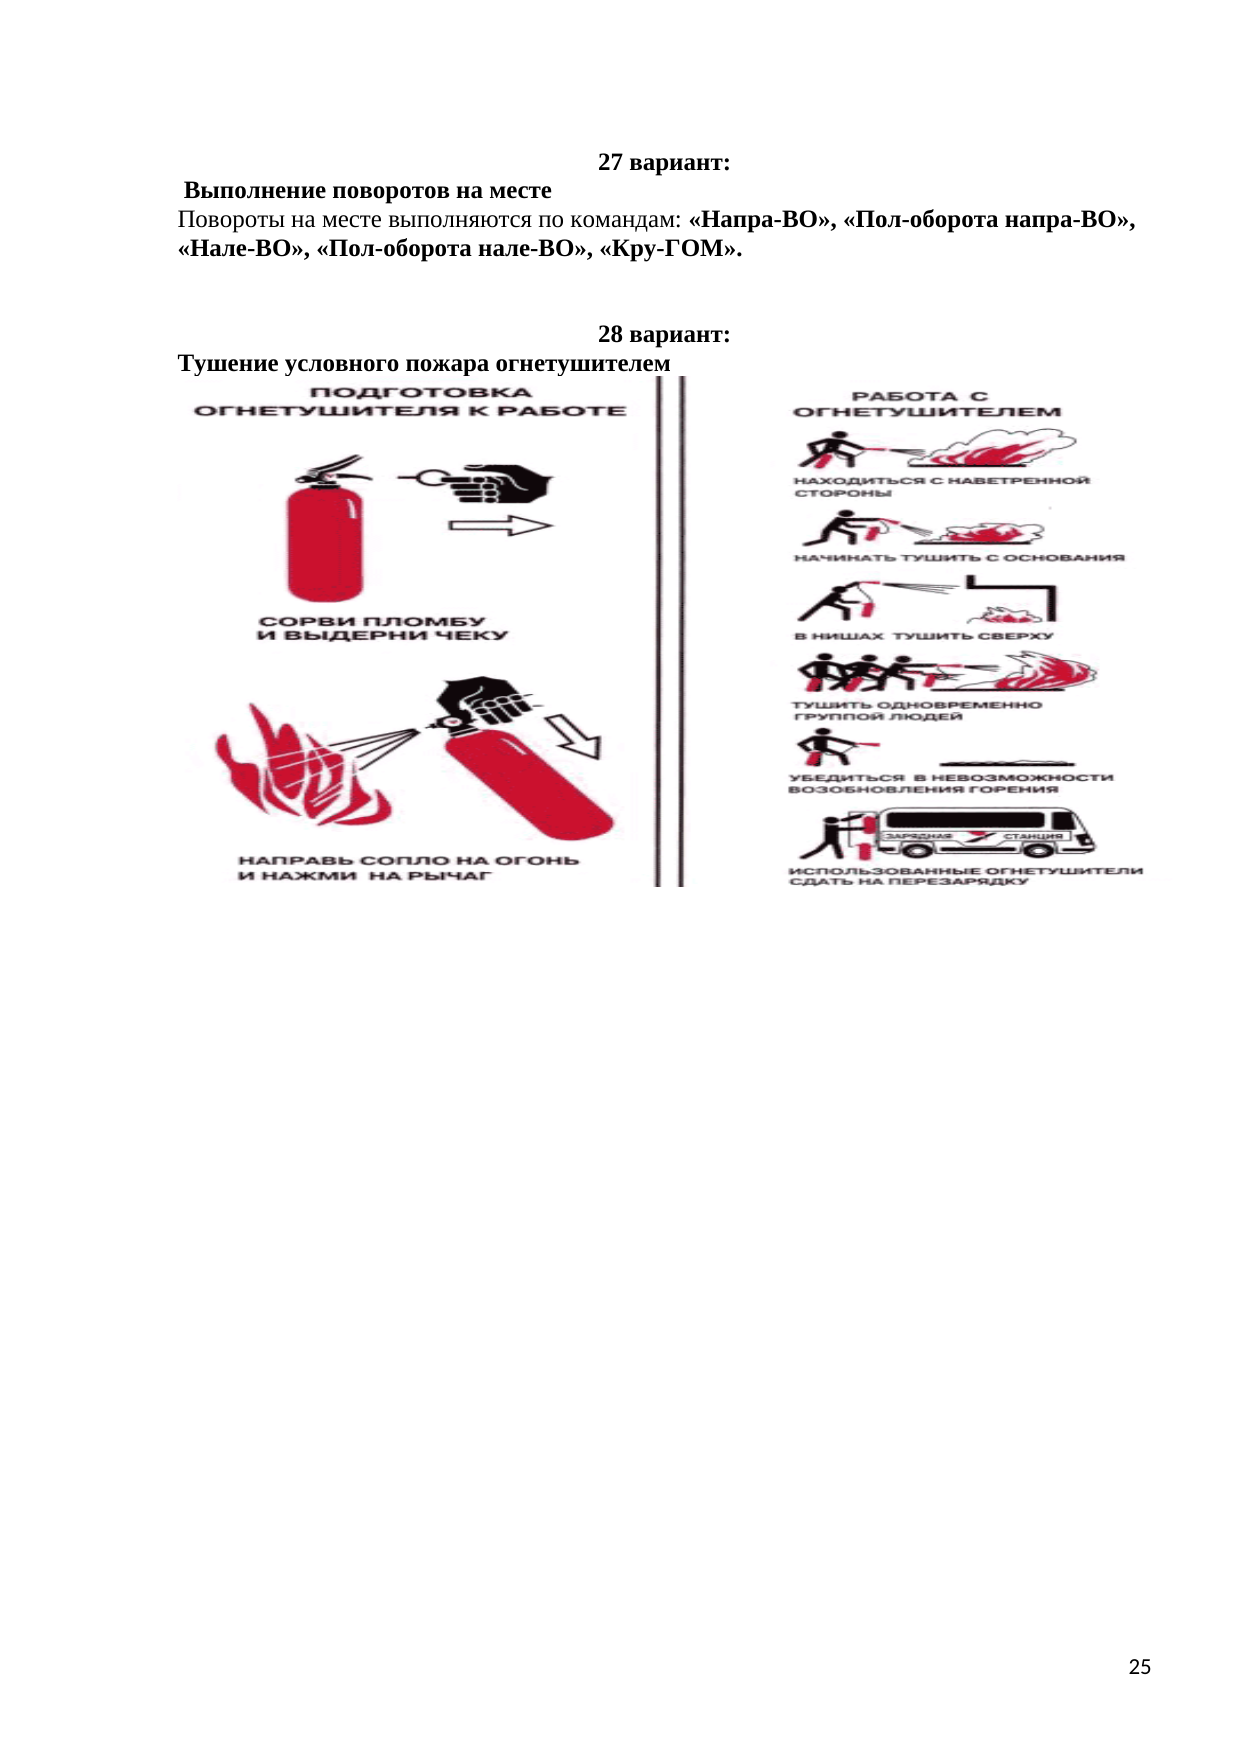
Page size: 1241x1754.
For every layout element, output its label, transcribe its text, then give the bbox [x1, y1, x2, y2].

text 27 вариант: [177, 147, 1152, 176]
text Выполнение поворотов на месте [177, 176, 1152, 204]
text Повороты на месте выполняются по командам: «Напра-ВО», «Пол-оборота напра-ВО», «Нале-ВО», «Пол-оборота нале-ВО», «Кру-ГОМ». [177, 204, 1152, 262]
text 28 вариант: [177, 319, 1152, 348]
text Тушение условного пожара огнетушителем [177, 348, 1152, 376]
picture [177, 376, 1173, 887]
